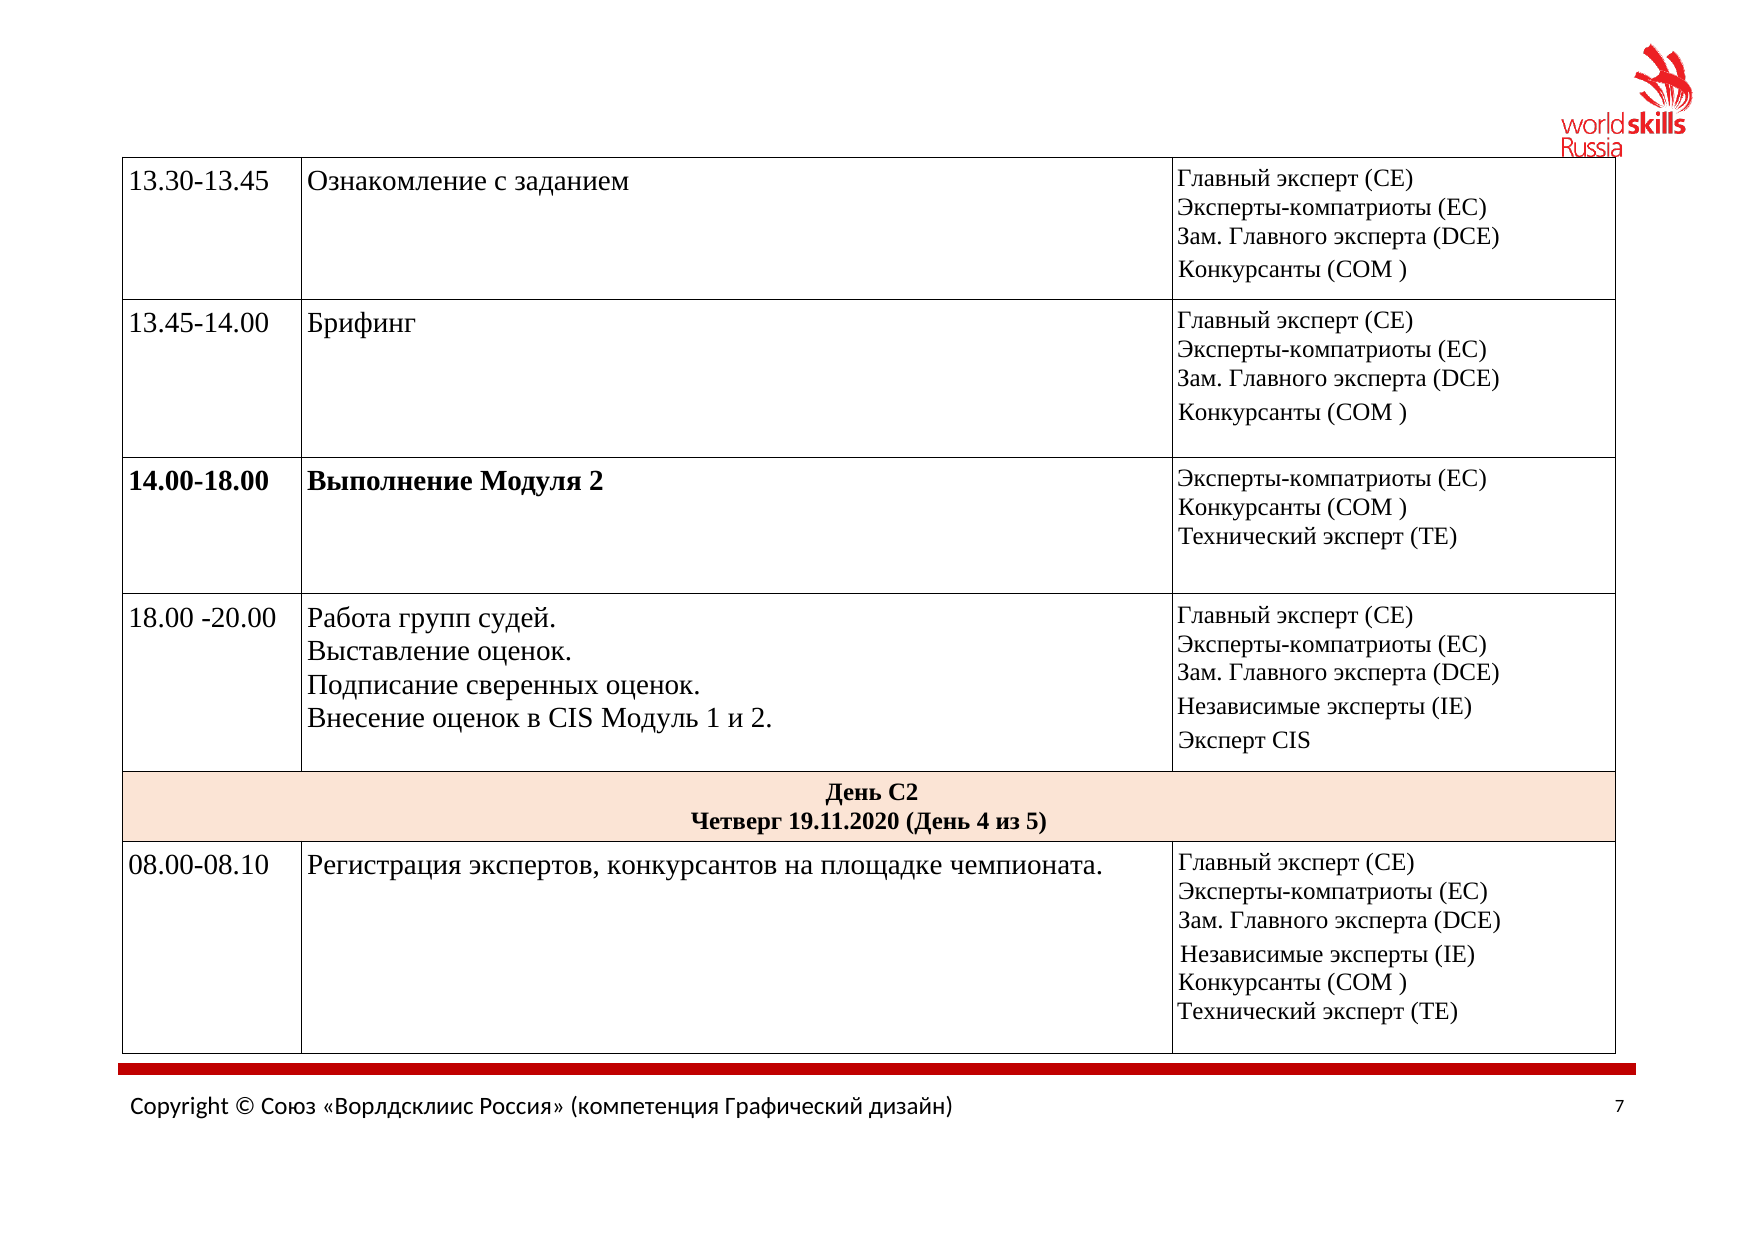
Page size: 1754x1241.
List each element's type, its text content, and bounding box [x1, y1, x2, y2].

table_cell Главный эксперт (CE) Эксперты-компатриоты (EC) Зам. Главного эксперта (DCE) Конкурсанты (COM ) [1173, 300, 1615, 457]
table_cell Эксперты-компатриоты (EC) Конкурсанты (COM ) Технический эксперт (TE) [1173, 458, 1615, 593]
table_cell Главный эксперт (CE) Эксперты-компатриоты (EC) Зам. Главного эксперта (DCE) Независимые эксперты (IE) Эксперт CIS [1173, 594, 1615, 771]
table_cell Главный эксперт (CE) Эксперты-компатриоты (EC) Зам. Главного эксперта (DCE) Независимые эксперты (IE) Конкурсанты (COM ) Технический эксперт (TE) [1173, 842, 1615, 1053]
table_cell 08.00-08.10 [123, 842, 301, 1053]
table_cell 14.00-18.00 [123, 458, 301, 593]
table_cell Главный эксперт (CE) Эксперты-компатриоты (EC) Зам. Главного эксперта (DCE) Конкурсанты (COM ) [1173, 158, 1615, 299]
table_cell Брифинг [302, 300, 1172, 457]
table_cell Ознакомление с заданием [302, 158, 1172, 299]
table_cell 13.30-13.45 [123, 158, 301, 299]
table_cell 13.45-14.00 [123, 300, 301, 457]
table_cell Регистрация экспертов, конкурсантов на площадке чемпионата. [302, 842, 1172, 1053]
table_cell Работа групп судей. Выставление оценок. Подписание сверенных оценок. Внесение оценок в CIS Модуль 1 и 2. [302, 594, 1172, 771]
table_cell 18.00 -20.00 [123, 594, 301, 771]
table_cell Выполнение Модуля 2 [302, 458, 1172, 593]
table_cell День С2 Четверг 19.11.2020 (День 4 из 5) [123, 772, 1615, 841]
picture [1561, 43, 1718, 157]
